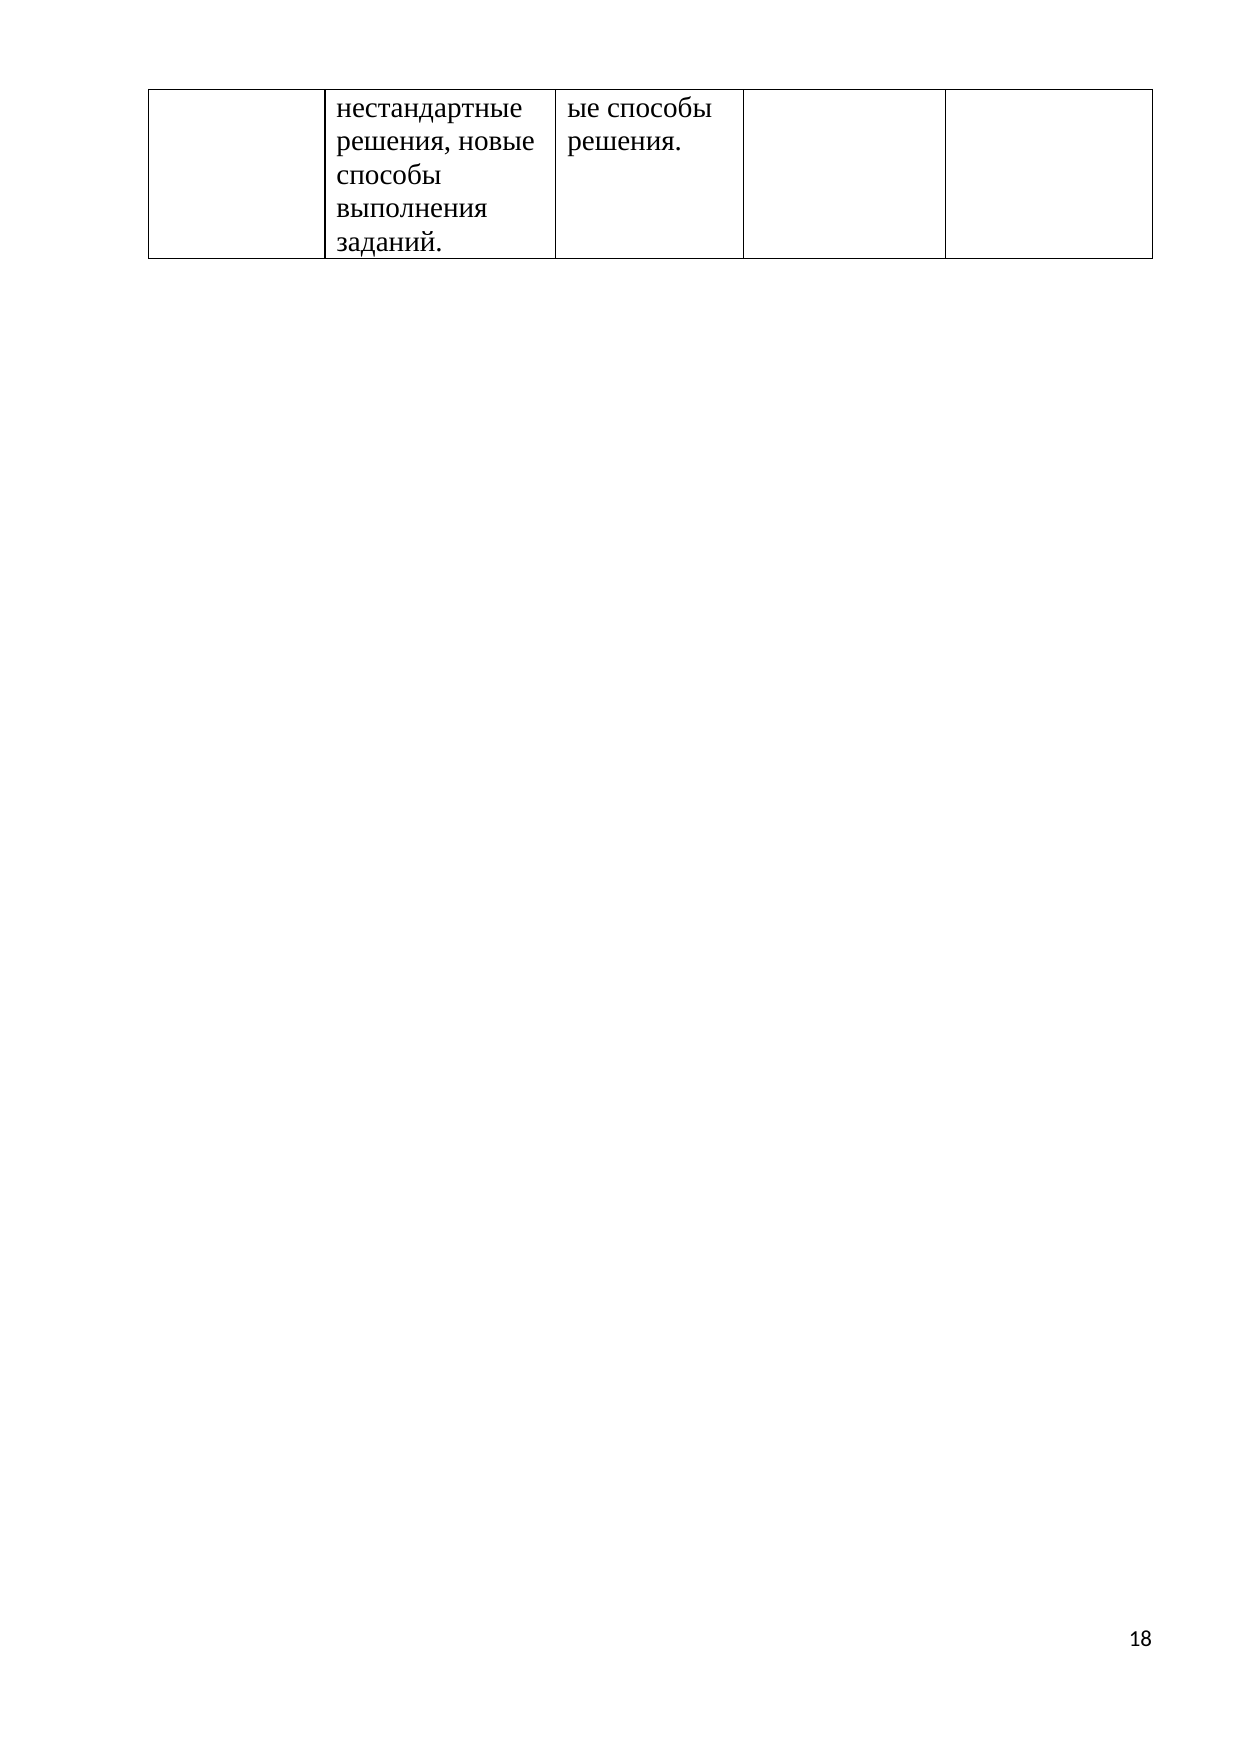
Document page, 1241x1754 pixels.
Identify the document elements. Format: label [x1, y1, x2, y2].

table_cell [326, 90, 555, 257]
table_cell [744, 90, 945, 257]
table_cell [149, 90, 324, 257]
table_cell [556, 90, 743, 257]
table_cell [946, 90, 1152, 257]
